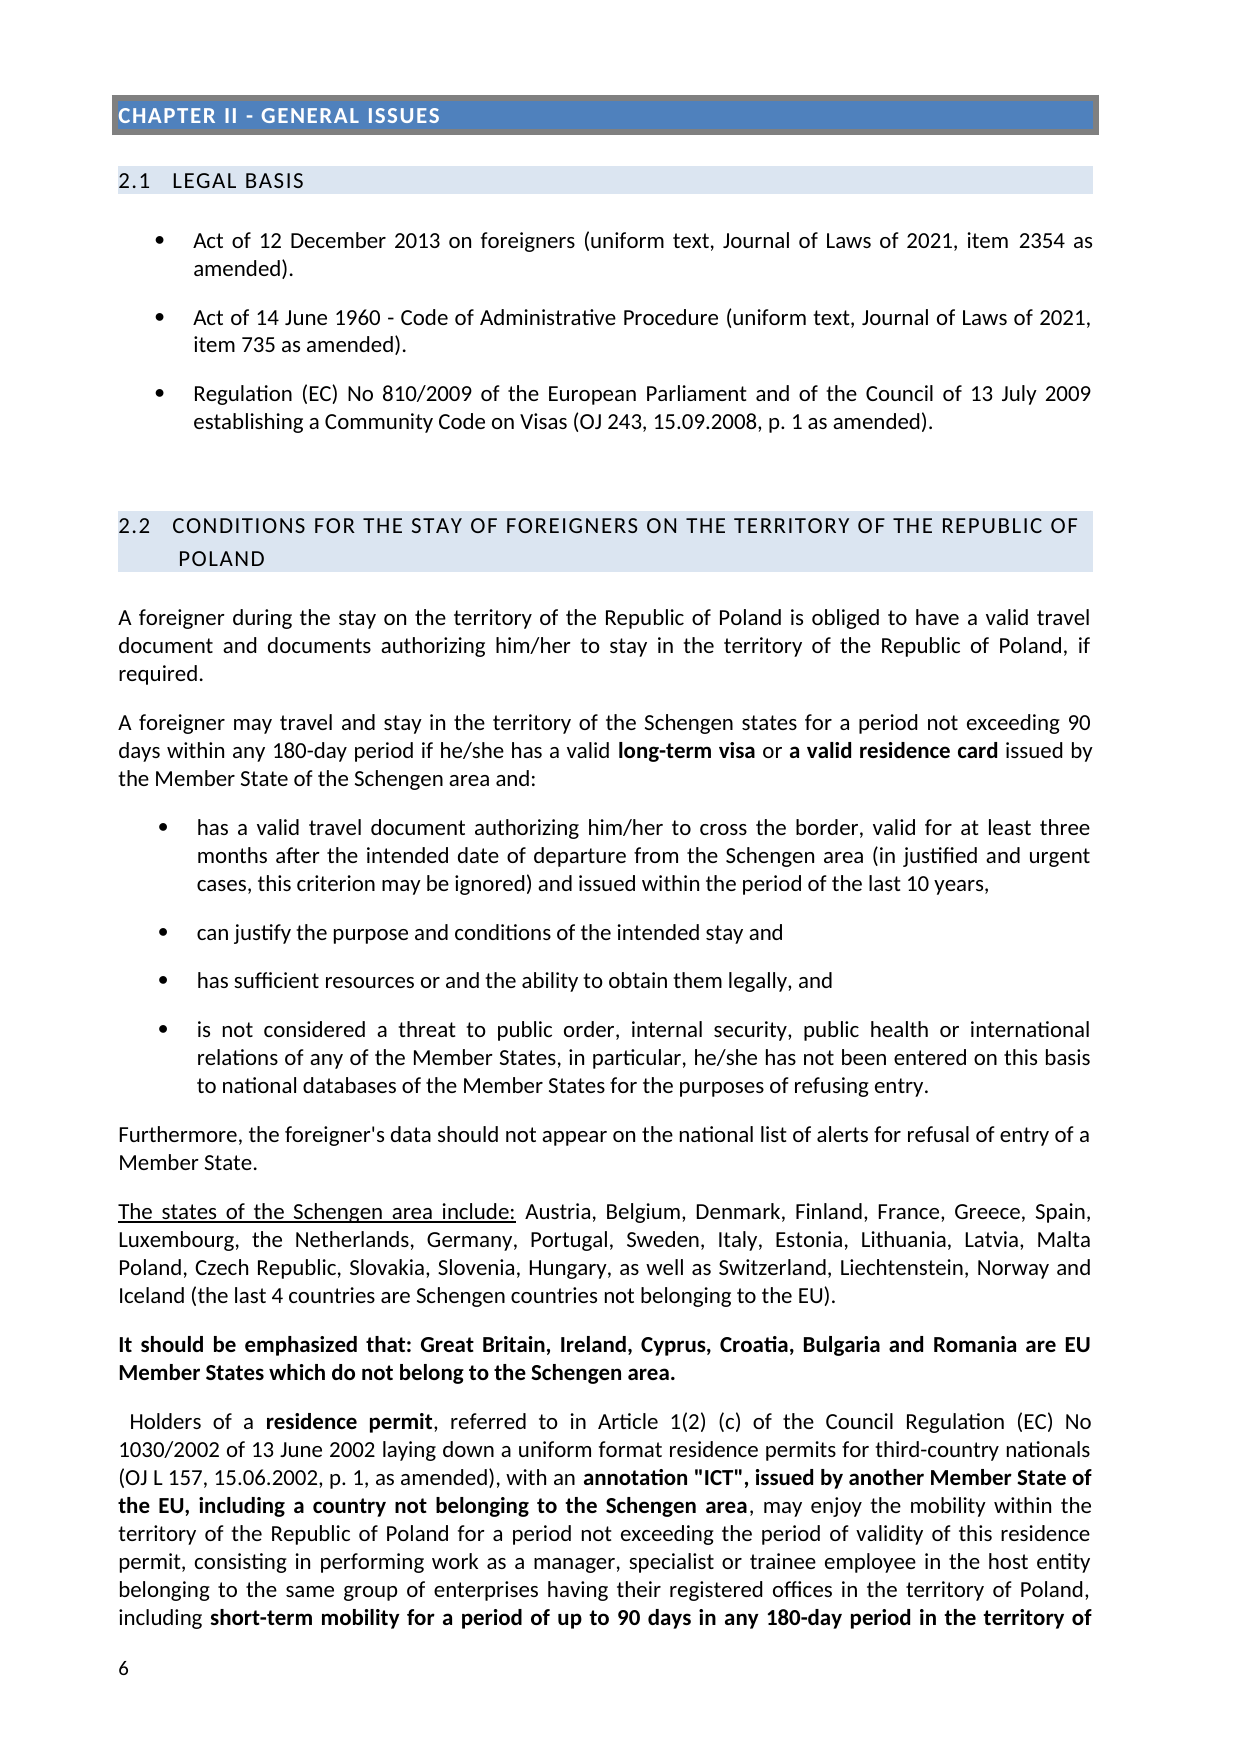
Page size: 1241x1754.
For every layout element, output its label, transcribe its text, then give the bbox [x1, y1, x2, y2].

subtitle 2.2 CONDITIONS FOR THE STAY OF FOREIGNERS ON THE TERRITORY OF THE REPUBLIC OF POLAND [118, 511, 1093, 572]
subtitle CHAPTER II - GENERAL ISSUES [118, 101, 1093, 129]
text A foreigner during the stay on the territory of the Republic of Poland is obliged to have a valid travel document and documents authorizing him/her to stay in the territory of the Republic of Poland, if required. [118, 603, 1093, 687]
list can justify the purpose and conditions of the intended stay and [159, 918, 1093, 946]
text A foreigner may travel and stay in the territory of the Schengen states for a period not exceeding 90 days within any 180-day period if he/she has a valid long-term visa or a valid residence card issued by the Member State of the Schengen area and: [118, 708, 1093, 792]
list Act of 14 June 1960 - Code of Administrative Procedure (uniform text, Journal of Laws of 2021, item 735 as amended). [156, 303, 1093, 359]
list has a valid travel document authorizing him/her to cross the border, valid for at least three months after the intended date of departure from the Schengen area (in justified and urgent cases, this criterion may be ignored) and issued within the period of the last 10 years, [159, 813, 1093, 897]
list Act of 12 December 2013 on foreigners (uniform text, Journal of Laws of 2021, item 2354 as amended). [156, 226, 1093, 282]
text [118, 1407, 1093, 1631]
list has sufficient resources or and the ability to obtain them legally, and [159, 966, 1093, 994]
list Furthermore, the foreigner's data should not appear on the national list of alerts for refusal of entry of a Member State. [118, 1120, 1093, 1176]
list is not considered a threat to public order, internal security, public health or international relations of any of the Member States, in particular, he/she has not been entered on this basis to national databases of the Member States for the purposes of refusing entry. [159, 1015, 1093, 1099]
text The states of the Schengen area include: Austria, Belgium, Denmark, Finland, France, Greece, Spain, Luxembourg, the Netherlands, Germany, Portugal, Sweden, Italy, Estonia, Lithuania, Latvia, Malta Poland, Czech Republic, Slovakia, Slovenia, Hungary, as well as Switzerland, Liechtenstein, Norway and Iceland (the last 4 countries are Schengen countries not belonging to the EU). [118, 1197, 1093, 1309]
text It should be emphasized that: Great Britain, Ireland, Cyprus, Croatia, Bulgaria and Romania are EU Member States which do not belong to the Schengen area. [118, 1330, 1093, 1386]
list Regulation (EC) No 810/2009 of the European Parliament and of the Council of 13 July 2009 establishing a Community Code on Visas (OJ 243, 15.09.2008, p. 1 as amended). [156, 379, 1093, 436]
subtitle 2.1 LEGAL BASIS [118, 166, 1093, 194]
